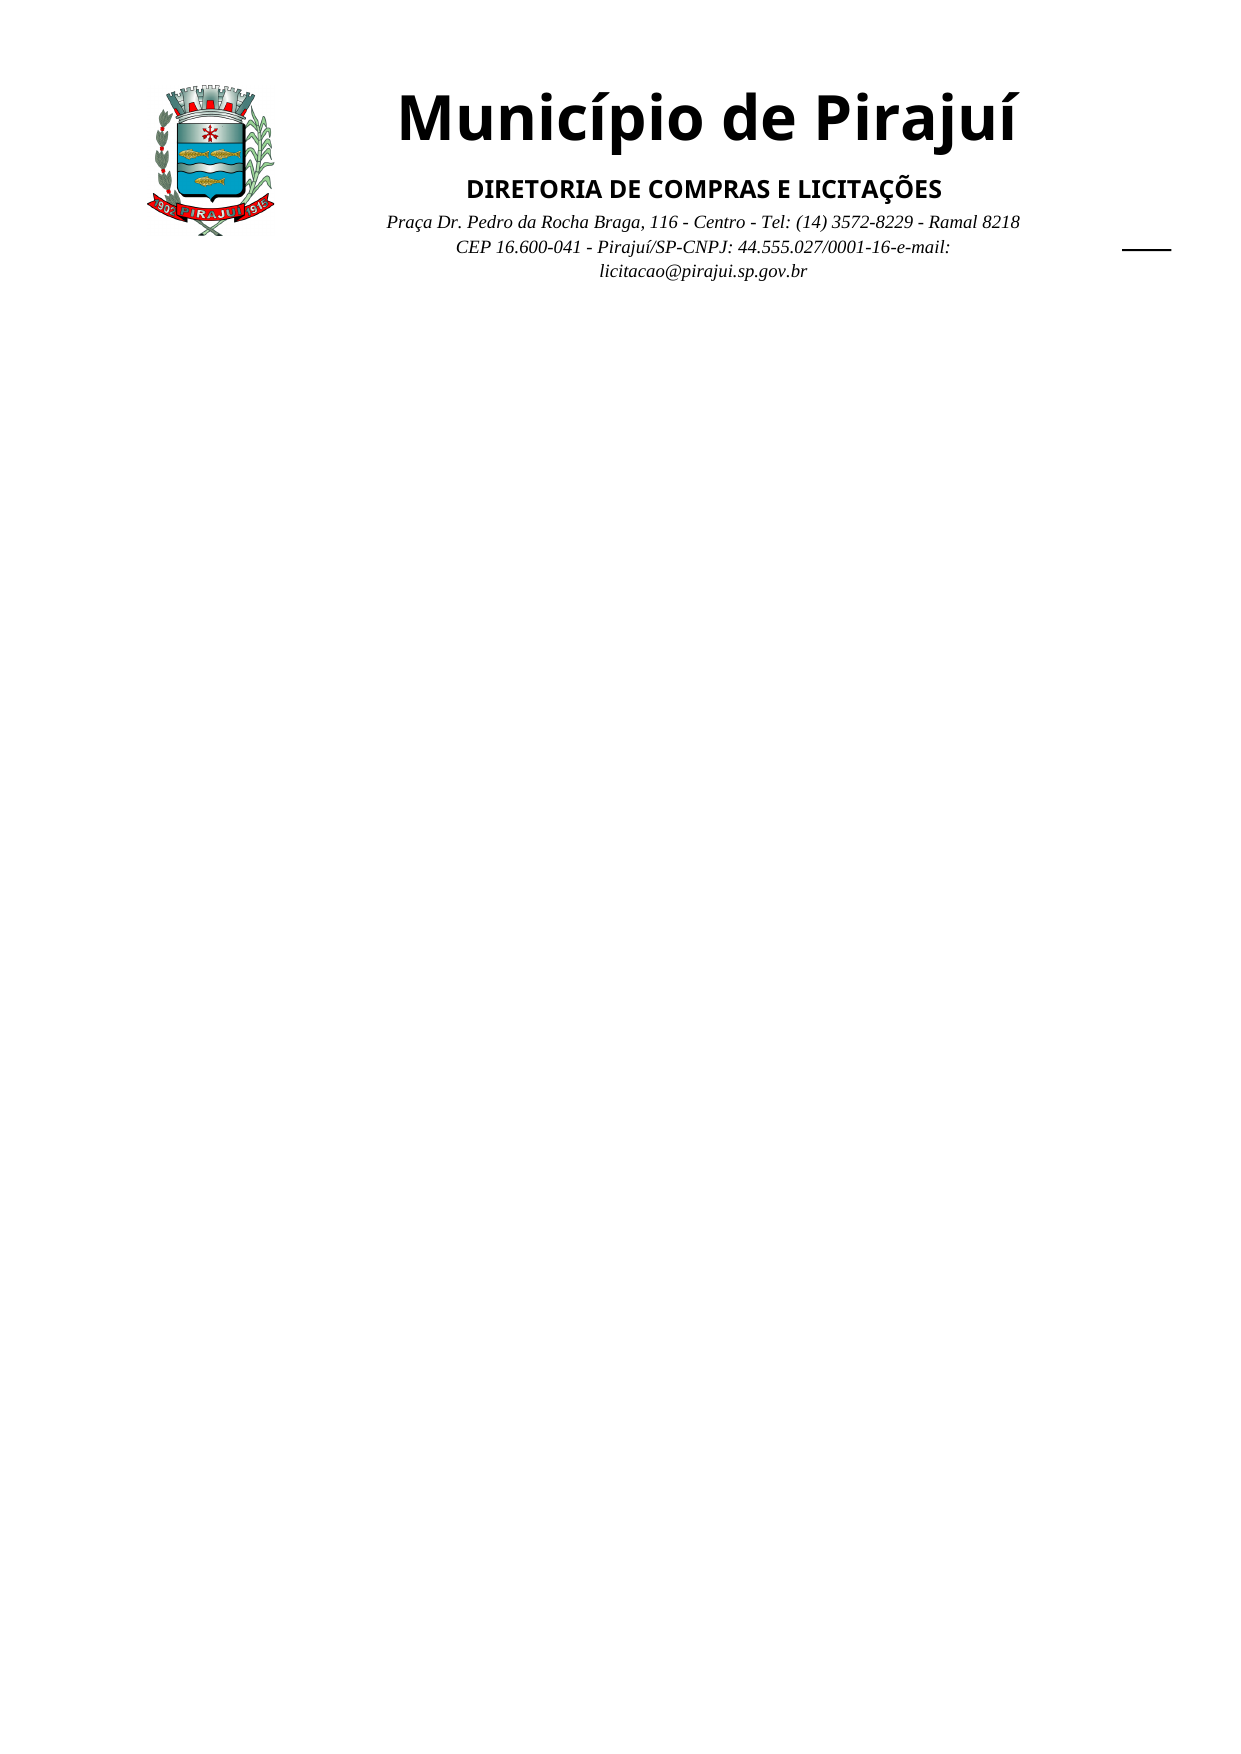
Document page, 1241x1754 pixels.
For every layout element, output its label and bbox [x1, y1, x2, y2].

picture [147, 85, 275, 236]
